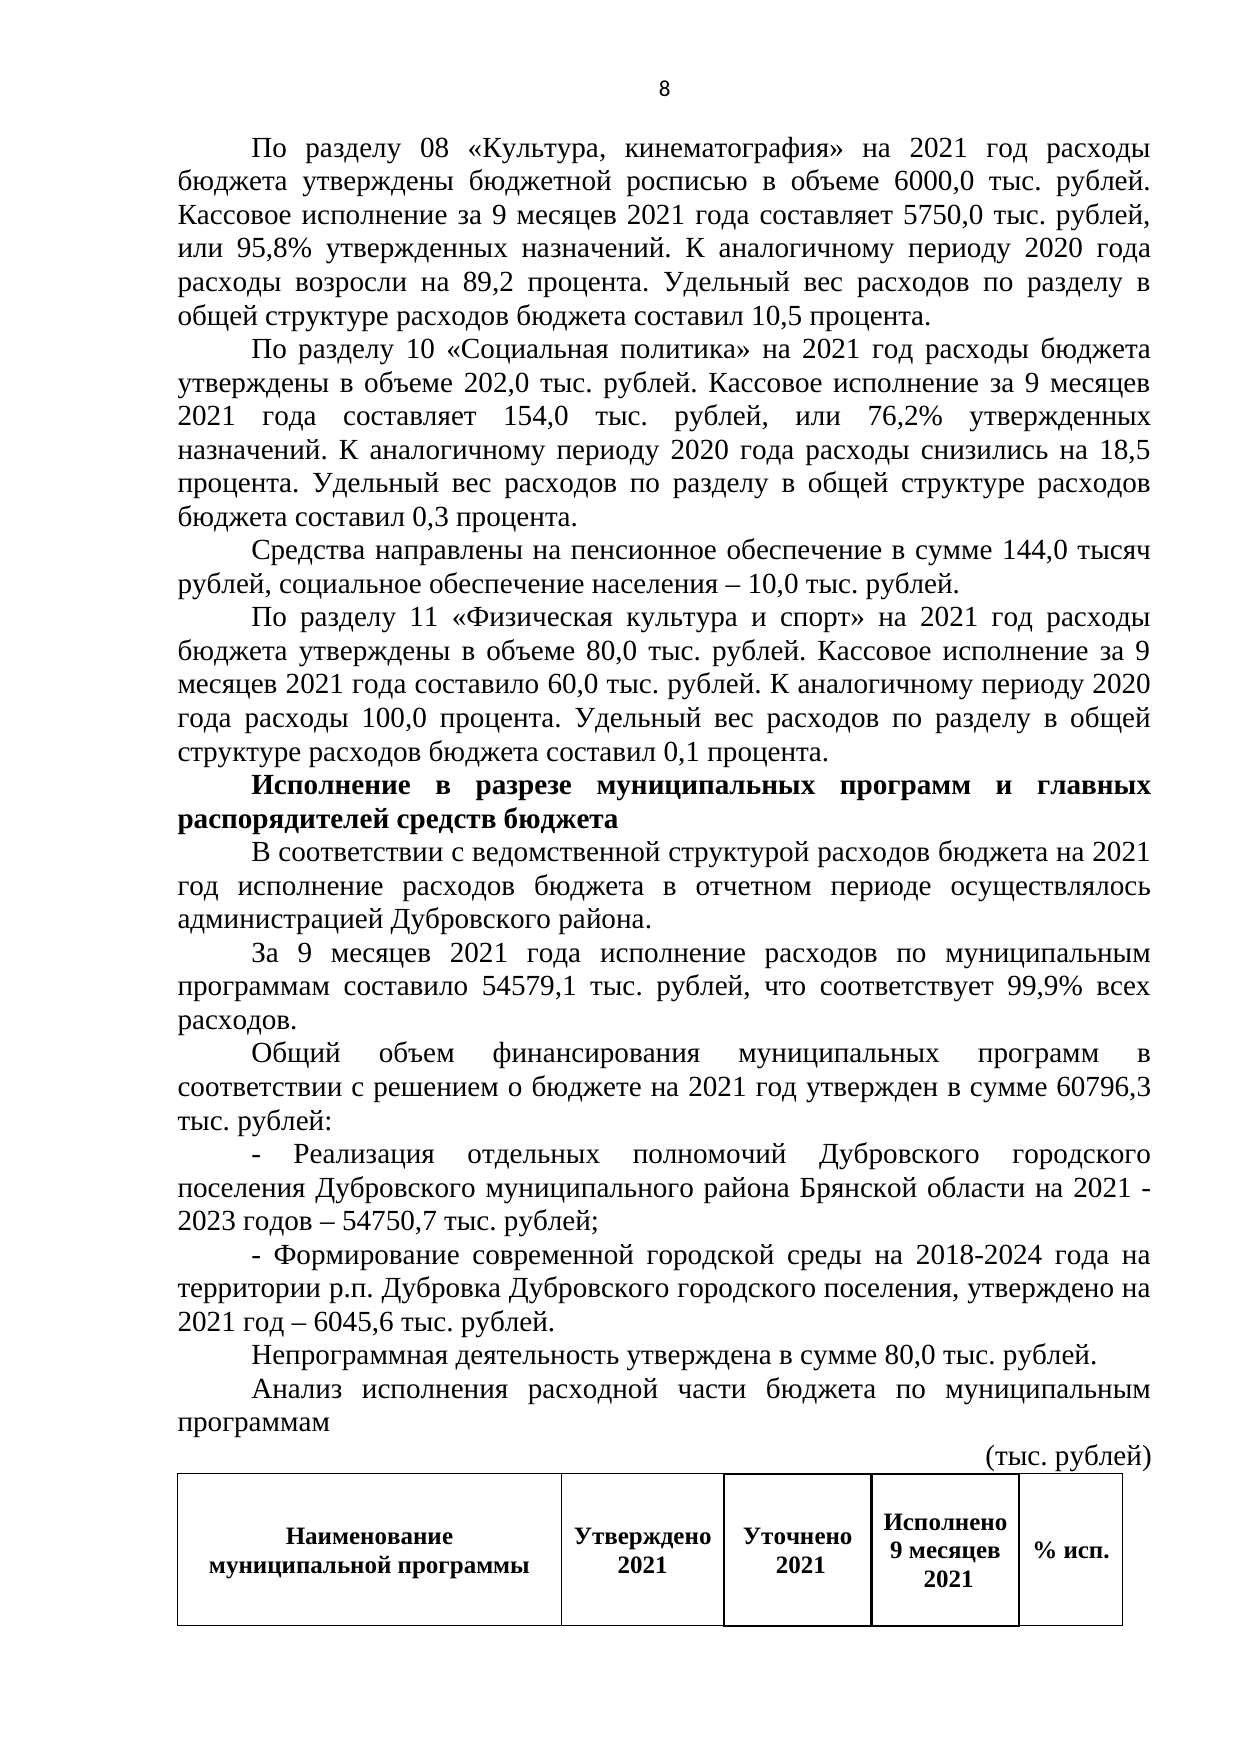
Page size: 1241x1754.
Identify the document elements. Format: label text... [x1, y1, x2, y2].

text (тыс. рублей) [177, 1438, 1152, 1472]
table_header % исп. [1020, 1474, 1122, 1624]
text Исполнение в разрезе муниципальных программ и главных распорядителей средств бюджета [177, 767, 1152, 834]
text По разделу 11 «Физическая культура и спорт» на 2021 год расходы бюджета утверждены в объеме 80,0 тыс. рублей. Кассовое исполнение за 9 месяцев 2021 года составило 60,0 тыс. рублей. К аналогичному периоду 2020 года расходы 100,0 процента. Удельный вес расходов по разделу в общей структуре расходов бюджета составил 0,1 процента. [177, 599, 1152, 767]
table_header Утверждено 2021 [562, 1474, 723, 1624]
table_header Уточнено 2021 [725, 1475, 870, 1624]
text Непрограммная деятельность утверждена в сумме 80,0 тыс. рублей. [177, 1337, 1152, 1371]
text Средства направлены на пенсионное обеспечение в сумме 144,0 тысяч рублей, социальное обеспечение населения – 10,0 тыс. рублей. [177, 532, 1152, 599]
table_header Исполнено 9 месяцев 2021 [873, 1475, 1018, 1624]
text За 9 месяцев 2021 года исполнение расходов по муниципальным программам составило 54579,1 тыс. рублей, что соответствует 99,9% всех расходов. [177, 935, 1152, 1036]
text Анализ исполнения расходной части бюджета по муниципальным программам [177, 1371, 1152, 1438]
text В соответствии с ведомственной структурой расходов бюджета на 2021 год исполнение расходов бюджета в отчетном периоде осуществлялось администрацией Дубровского района. [177, 834, 1152, 935]
text Общий объем финансирования муниципальных программ в соответствии с решением о бюджете на 2021 год утвержден в сумме 60796,3 тыс. рублей: [177, 1036, 1152, 1136]
text - Реализация отдельных полномочий Дубровского городского поселения Дубровского муниципального района Брянской области на 2021 - 2023 годов – 54750,7 тыс. рублей; [177, 1136, 1152, 1237]
text По разделу 08 «Культура, кинематография» на 2021 год расходы бюджета утверждены бюджетной росписью в объеме 6000,0 тыс. рублей. Кассовое исполнение за 9 месяцев 2021 года составляет 5750,0 тыс. рублей, или 95,8% утвержденных назначений. К аналогичному периоду 2020 года расходы возросли на 89,2 процента. Удельный вес расходов по разделу в общей структуре расходов бюджета составил 10,5 процента. [177, 130, 1152, 331]
text По разделу 10 «Социальная политика» на 2021 год расходы бюджета утверждены в объеме 202,0 тыс. рублей. Кассовое исполнение за 9 месяцев 2021 года составляет 154,0 тыс. рублей, или 76,2% утвержденных назначений. К аналогичному периоду 2020 года расходы снизились на 18,5 процента. Удельный вес расходов по разделу в общей структуре расходов бюджета составил 0,3 процента. [177, 331, 1152, 532]
text - Формирование современной городской среды на 2018-2024 года на территории р.п. Дубровка Дубровского городского поселения, утверждено на 2021 год – 6045,6 тыс. рублей. [177, 1237, 1152, 1337]
table_header Наименование муниципальной программы [178, 1474, 561, 1624]
